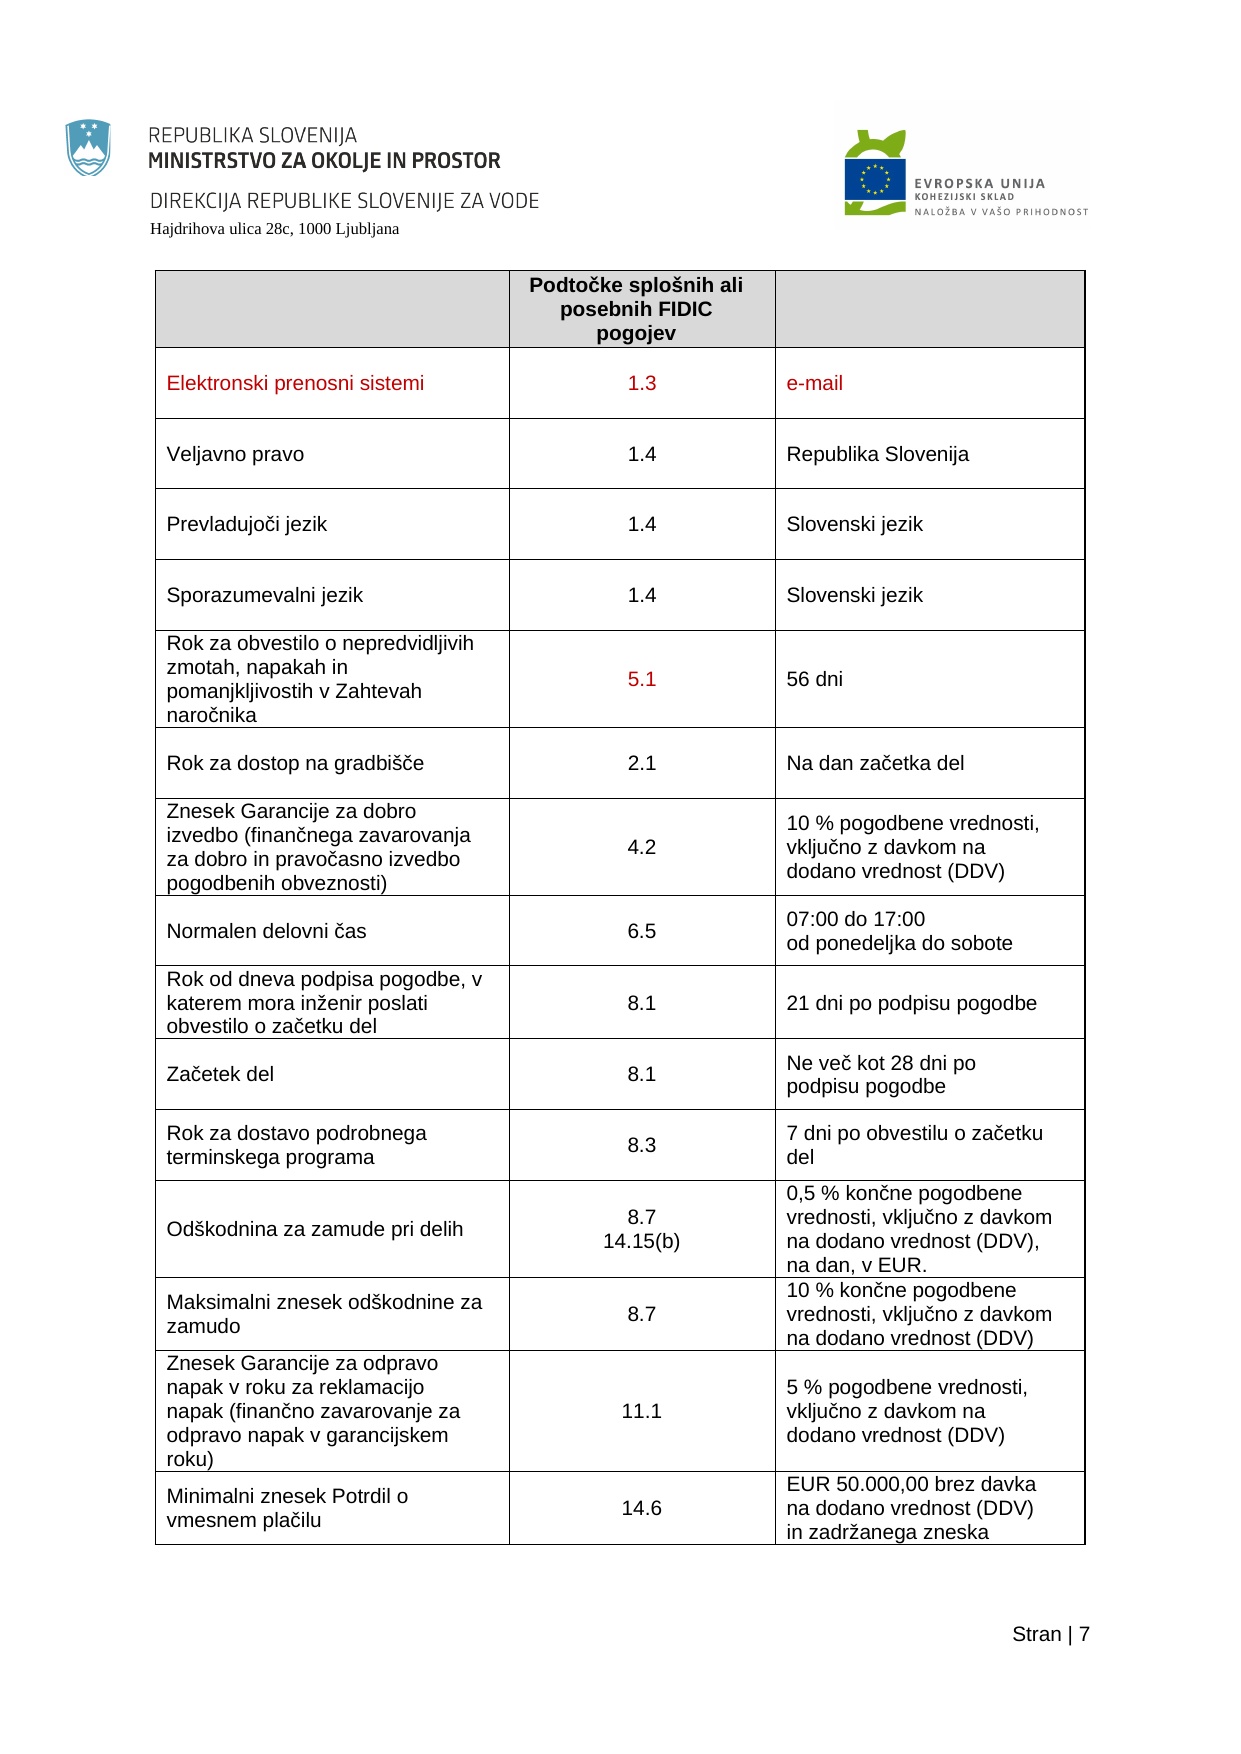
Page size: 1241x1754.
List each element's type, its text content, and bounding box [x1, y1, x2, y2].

table_cell 14.6 [510, 1472, 775, 1543]
table_cell 0,5 % končne pogodbene vrednosti, vključno z davkom na dodano vrednost (DDV), na dan, v EUR. [776, 1181, 1084, 1277]
table_cell 1.3 [510, 348, 775, 417]
table_cell Slovenski jezik [776, 560, 1084, 630]
table_cell 10 % končne pogodbene vrednosti, vključno z davkom na dodano vrednost (DDV) [776, 1278, 1084, 1350]
table_cell e-mail [776, 348, 1084, 417]
table_cell Znesek Garancije za odpravo napak v roku za reklamacijo napak (finančno zavarovanje za odpravo napak v garancijskem roku) [156, 1351, 509, 1471]
table_cell 10 % pogodbene vrednosti, vključno z davkom na dodano vrednost (DDV) [776, 799, 1084, 894]
table_cell 8.7 [510, 1278, 775, 1350]
picture [833, 100, 1091, 230]
table_cell Rok za dostavo podrobnega terminskega programa [156, 1110, 509, 1180]
table_cell 1.4 [510, 560, 775, 630]
table_cell 8.7 14.15(b) [510, 1181, 775, 1277]
picture [149, 115, 539, 212]
table_cell Rok od dneva podpisa pogodbe, v katerem mora inženir poslati obvestilo o začetku del [156, 966, 509, 1038]
table_cell Maksimalni znesek odškodnine za zamudo [156, 1278, 509, 1350]
table_cell Normalen delovni čas [156, 896, 509, 965]
table_cell Elektronski prenosni sistemi [156, 348, 509, 417]
table_cell Začetek del [156, 1039, 509, 1109]
table_header Podtočke splošnih ali posebnih FIDIC pogojev [510, 271, 775, 347]
table_cell 5.1 [510, 631, 775, 727]
table_cell Na dan začetka del [776, 728, 1084, 798]
table_cell Odškodnina za zamude pri delih [156, 1181, 509, 1277]
table_cell 07:00 do 17:00 od ponedeljka do sobote [776, 896, 1084, 965]
table_cell Slovenski jezik [776, 489, 1084, 559]
table_cell Minimalni znesek Potrdil o vmesnem plačilu [156, 1472, 509, 1543]
table_cell Znesek Garancije za dobro izvedbo (finančnega zavarovanja za dobro in pravočasno izvedbo pogodbenih obveznosti) [156, 799, 509, 894]
table_cell Rok za dostop na gradbišče [156, 728, 509, 798]
table_cell 8.1 [510, 966, 775, 1038]
table_cell Prevladujoči jezik [156, 489, 509, 559]
table_cell 4.2 [510, 799, 775, 894]
table_cell Ne več kot 28 dni po podpisu pogodbe [776, 1039, 1084, 1109]
table_cell 7 dni po obvestilu o začetku del [776, 1110, 1084, 1180]
table_header [156, 271, 509, 347]
picture [63, 118, 111, 176]
table_cell 2.1 [510, 728, 775, 798]
table_header [776, 271, 1084, 347]
table_cell Sporazumevalni jezik [156, 560, 509, 630]
table_cell 8.1 [510, 1039, 775, 1109]
table_cell 5 % pogodbene vrednosti, vključno z davkom na dodano vrednost (DDV) [776, 1351, 1084, 1471]
table_cell 1.4 [510, 489, 775, 559]
table_cell Veljavno pravo [156, 419, 509, 488]
table_cell EUR 50.000,00 brez davka na dodano vrednost (DDV) in zadržanega zneska [776, 1472, 1084, 1543]
table_cell 6.5 [510, 896, 775, 965]
table_cell Rok za obvestilo o nepredvidljivih zmotah, napakah in pomanjkljivostih v Zahtevah naročnika [156, 631, 509, 727]
table_cell 8.3 [510, 1110, 775, 1180]
table_cell 56 dni [776, 631, 1084, 727]
table_cell 1.4 [510, 419, 775, 488]
table_cell 21 dni po podpisu pogodbe [776, 966, 1084, 1038]
table_cell Republika Slovenija [776, 419, 1084, 488]
table_cell 11.1 [510, 1351, 775, 1471]
